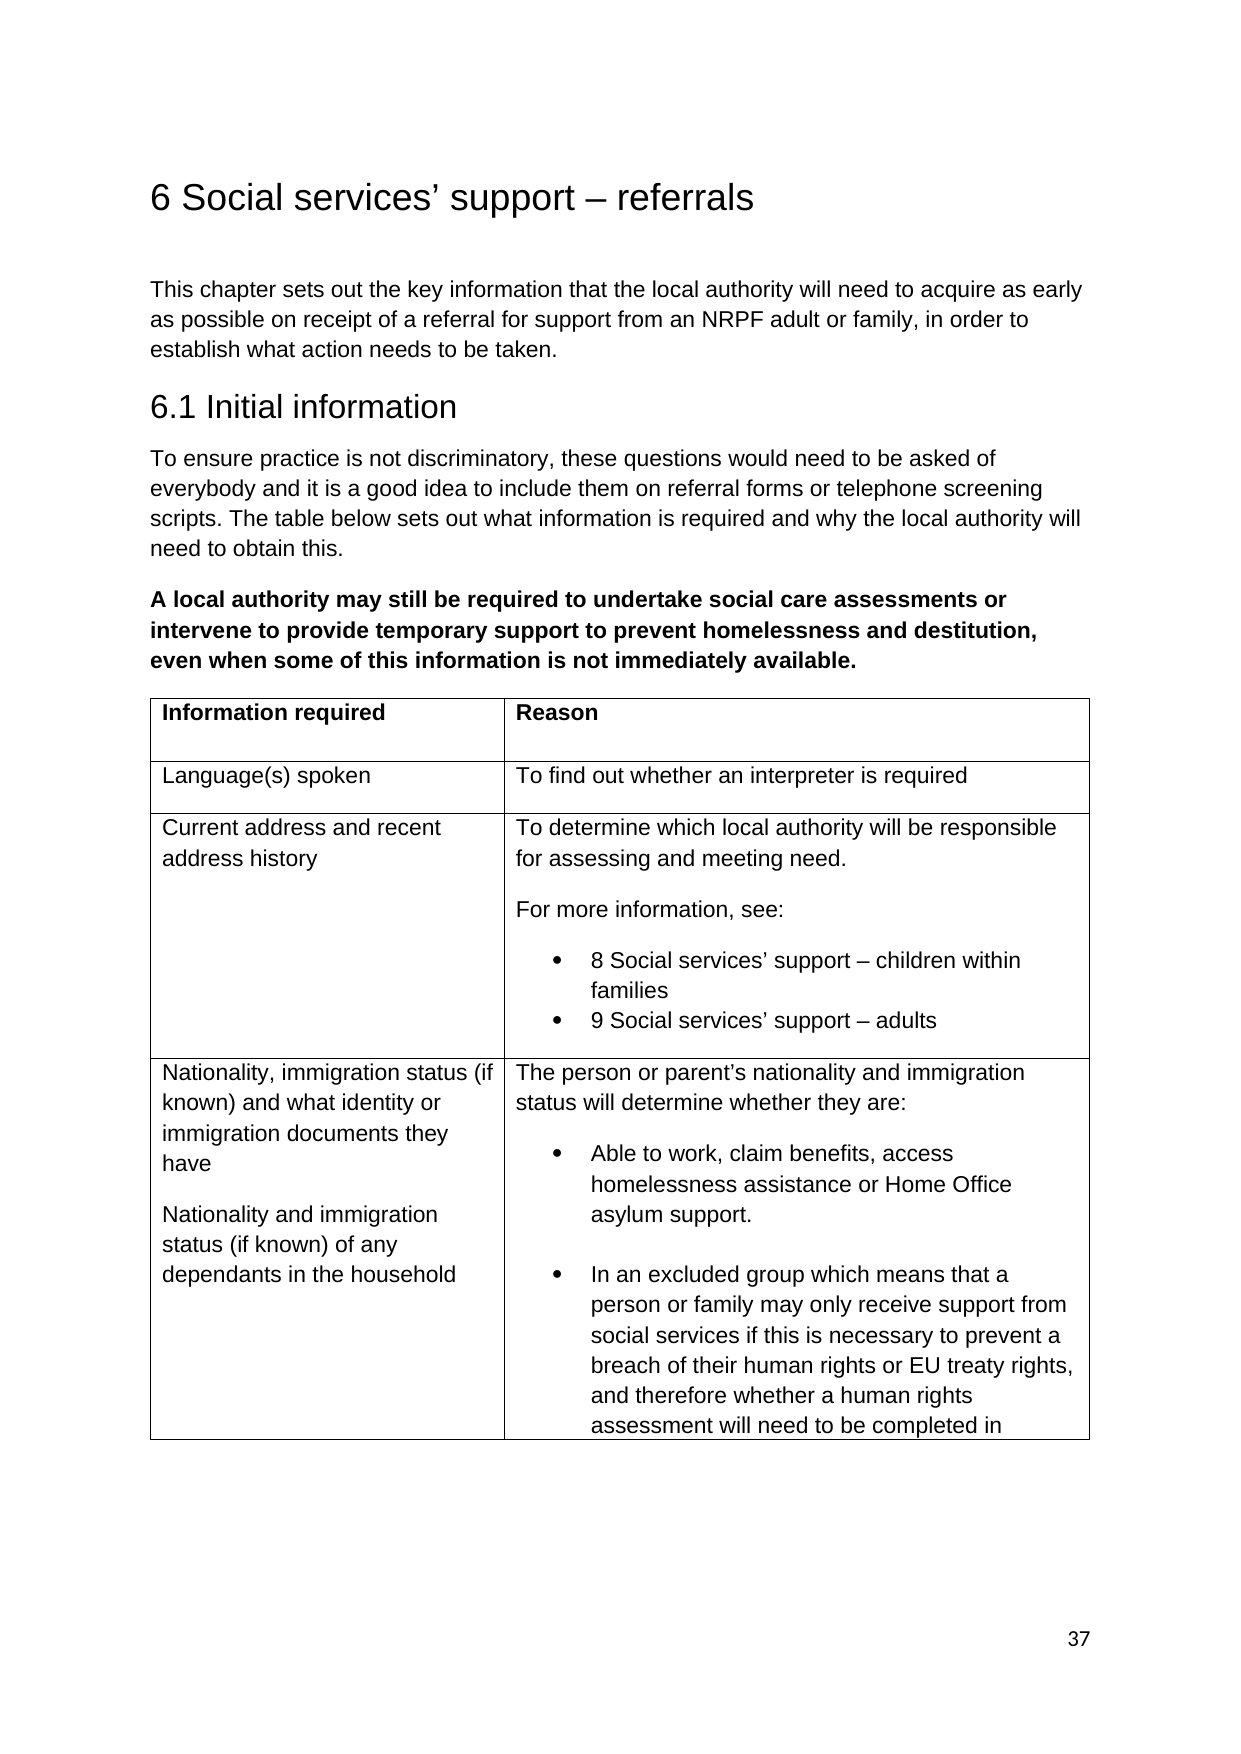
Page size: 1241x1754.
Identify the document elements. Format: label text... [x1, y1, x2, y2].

text This chapter sets out the key information that the local authority will need to acquire as early as possible on receipt of a referral for support from an NRPF adult or family, in order to establish what action needs to be taken. [150, 276, 1090, 362]
subtitle 6.1 Initial information [150, 387, 1090, 426]
text To ensure practice is not discriminatory, these questions would need to be asked of everybody and it is a good idea to include them on referral forms or telephone screening scripts. The table below sets out what information is required and why the local authority will need to obtain this. [150, 445, 1090, 562]
text A local authority may still be required to undertake social care assessments or intervene to provide temporary support to prevent homelessness and destitution, even when some of this information is not immediately available. [150, 586, 1090, 673]
table_cell To find out whether an interpreter is required [505, 762, 1089, 813]
subtitle 6 Social services’ support – referrals [150, 175, 1090, 218]
table_cell Language(s) spoken [151, 762, 504, 813]
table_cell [505, 1059, 1089, 1439]
table_header Information required [151, 699, 504, 761]
table_header Reason [505, 699, 1089, 761]
table_cell Current address and recent address history [151, 814, 504, 1058]
table_cell To determine which local authority will be responsible for assessing and meeting need. For more information, see: 8 Social services’ support – children within families 9 Social services’ support – adults [505, 814, 1089, 1058]
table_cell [151, 1059, 504, 1439]
